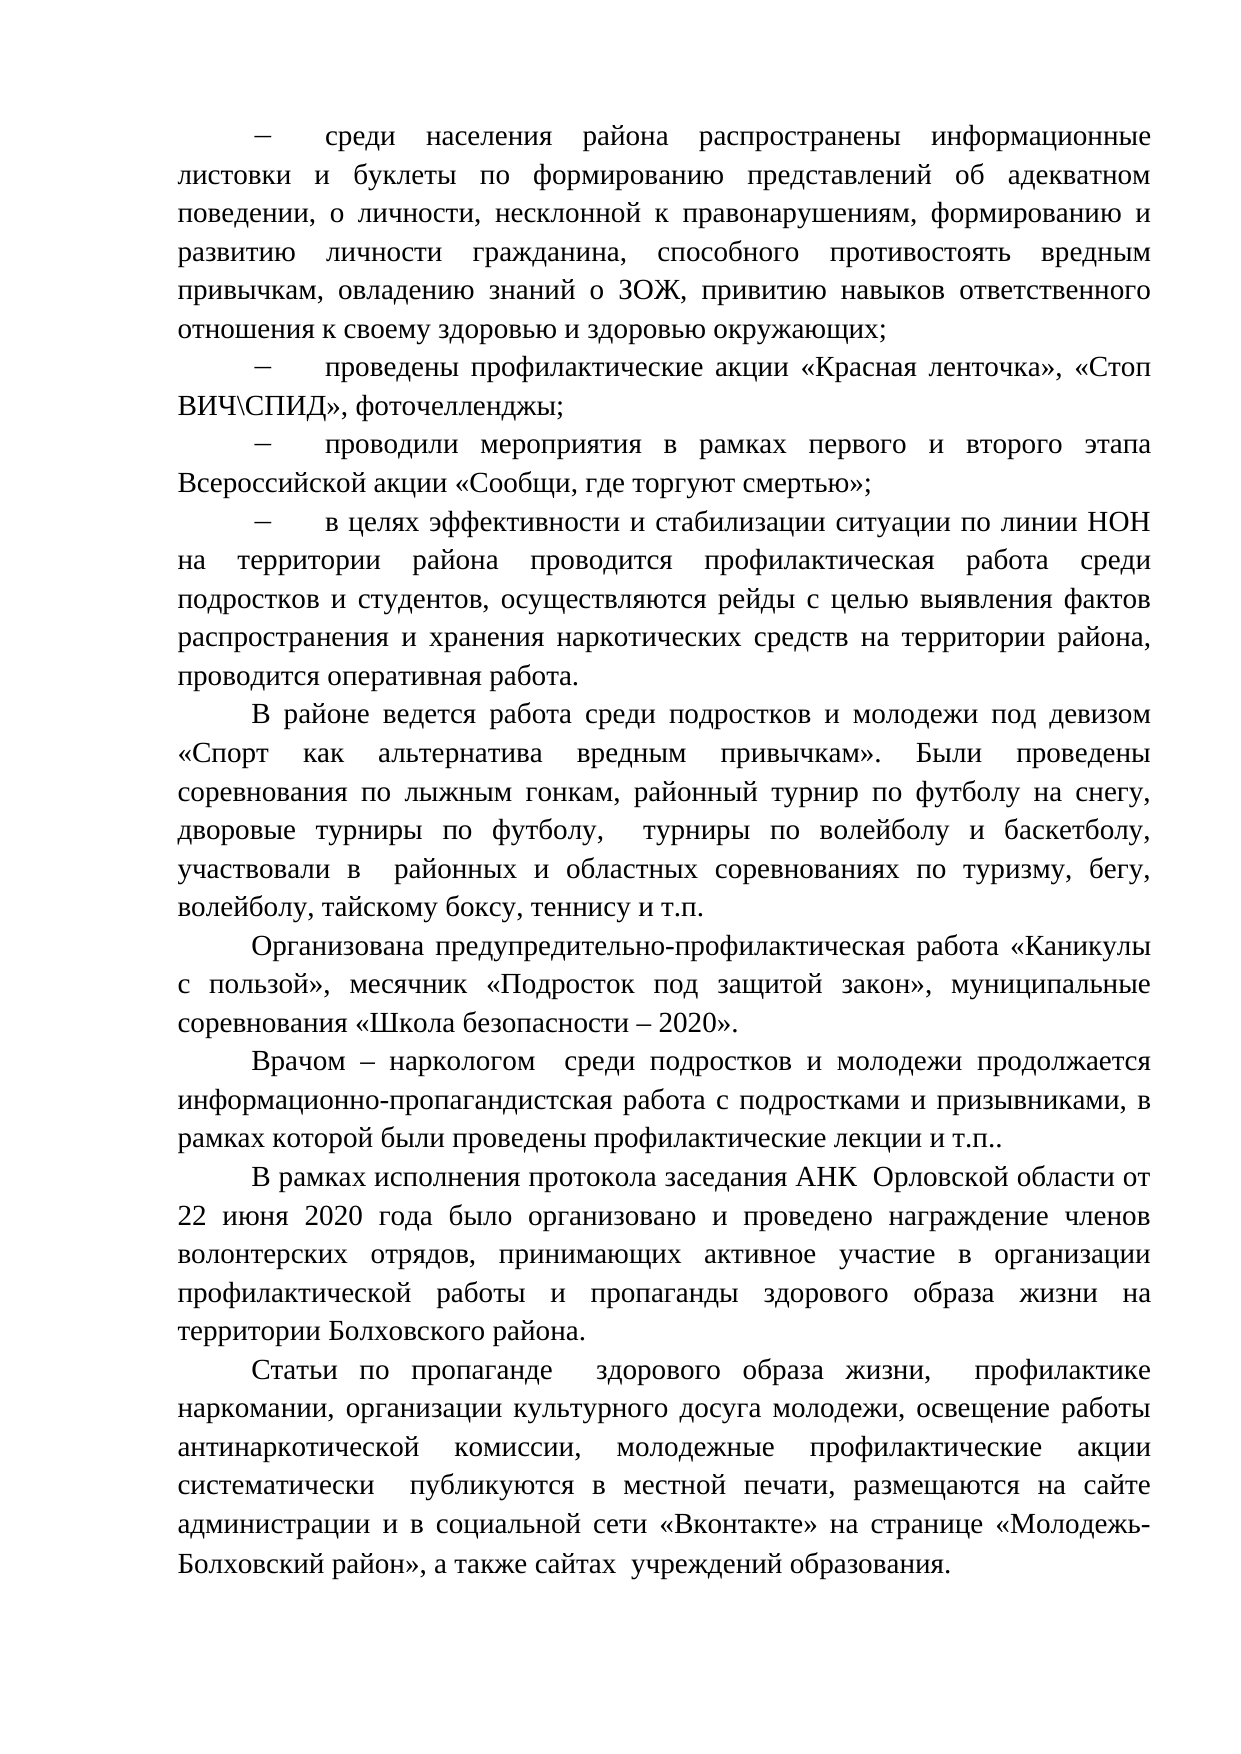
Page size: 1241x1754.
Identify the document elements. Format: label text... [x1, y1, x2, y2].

text В рамках исполнения протокола заседания АНК Орловской области от 22 июня 2020 года было организовано и проведено награждение членов волонтерских отрядов, принимающих активное участие в организации профилактической работы и пропаганды здорового образа жизни на территории Болховского района. [177, 1159, 1152, 1347]
text Врачом – наркологом среди подростков и молодежи продолжается информационно-пропагандистская работа с подростками и призывниками, в рамках которой были проведены профилактические лекции и т.п.. [177, 1043, 1152, 1154]
list проводили мероприятия в рамках первого и второго этапа Всероссийской акции «Сообщи, где торгуют смертью»; [177, 427, 1152, 499]
text Организована предупредительно-профилактическая работа «Каникулы с пользой», месячник «Подросток под защитой закон», муниципальные соревнования «Школа безопасности – 2020». [177, 928, 1152, 1038]
text В районе ведется работа среди подростков и молодежи под девизом «Спорт как альтернатива вредным привычкам». Были проведены соревнования по лыжным гонкам, районный турнир по футболу на снегу, дворовые турниры по футболу, турниры по волейболу и баскетболу, участвовали в районных и областных соревнованиях по туризму, бегу, волейболу, тайскому боксу, теннису и т.п. [177, 697, 1152, 923]
text Статьи по пропаганде здорового образа жизни, профилактике наркомании, организации культурного досуга молодежи, освещение работы антинаркотической комиссии, молодежные профилактические акции систематически публикуются в местной печати, размещаются на сайте администрации и в социальной сети «Вконтакте» на странице «Молодежь-Болховский район», а также сайтах учреждений образования. [177, 1352, 1152, 1581]
list проведены профилактические акции «Красная ленточка», «Стоп ВИЧ\СПИД», фоточелленджы; [177, 349, 1152, 422]
list в целях эффективности и стабилизации ситуации по линии НОН на территории района проводится профилактическая работа среди подростков и студентов, осуществляются рейды с целью выявления фактов распространения и хранения наркотических средств на территории района, проводится оперативная работа. [177, 504, 1152, 692]
list среди населения района распространены информационные листовки и буклеты по формированию представлений об адекватном поведении, о личности, несклонной к правонарушениям, формированию и развитию личности гражданина, способного противостоять вредным привычкам, овладению знаний о ЗОЖ, привитию навыков ответственного отношения к своему здоровью и здоровью окружающих; [177, 118, 1152, 344]
